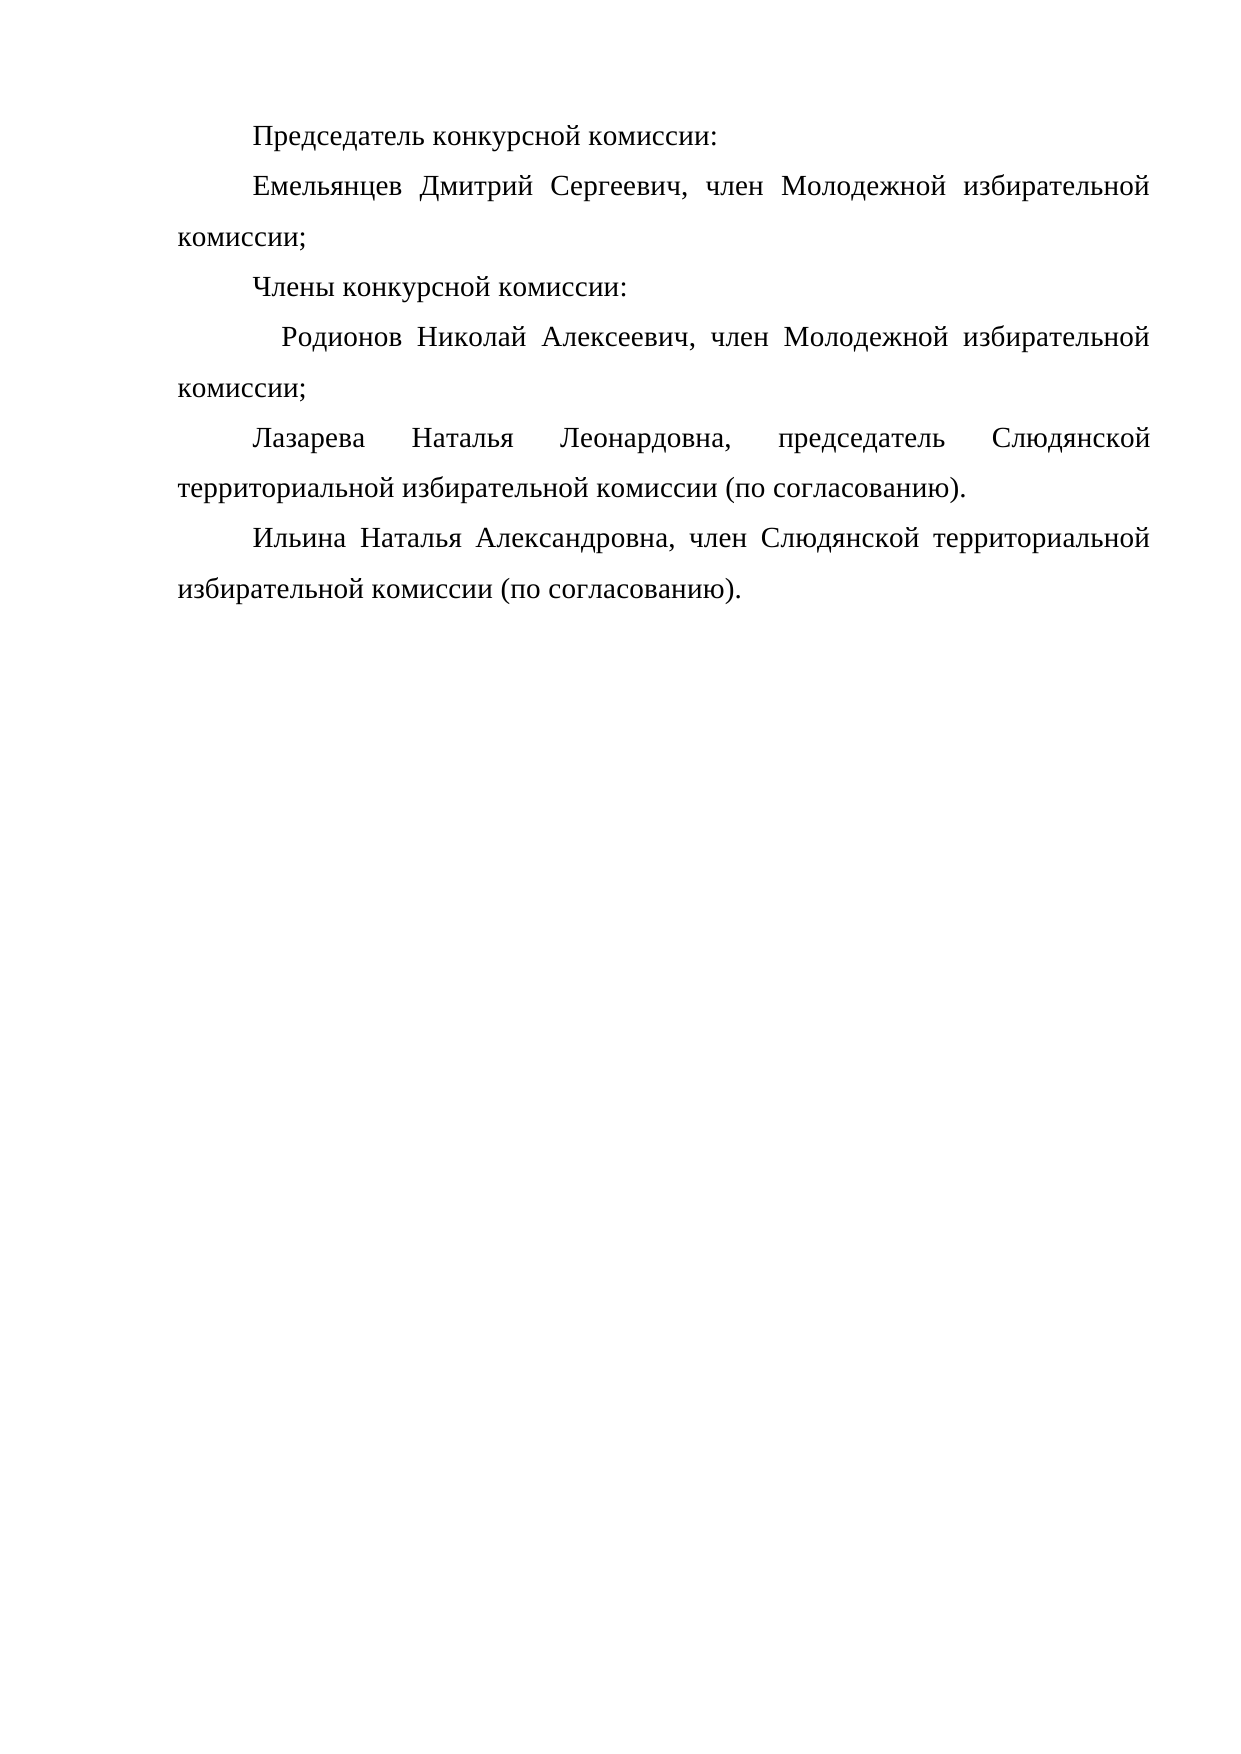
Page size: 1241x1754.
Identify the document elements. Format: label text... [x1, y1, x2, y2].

text Лазарева Наталья Леонардовна, председатель Слюдянской территориальной избирательной комиссии (по согласованию). [177, 420, 1152, 504]
text Члены конкурсной комиссии: [177, 269, 1152, 303]
text Председатель конкурсной комиссии: [177, 118, 1152, 152]
text Родионов Николай Алексеевич, член Молодежной избирательной комиссии; [177, 319, 1152, 403]
text Ильина Наталья Александровна, член Слюдянской территориальной избирательной комиссии (по согласованию). [177, 521, 1152, 604]
text Емельянцев Дмитрий Сергеевич, член Молодежной избирательной комиссии; [177, 168, 1152, 252]
